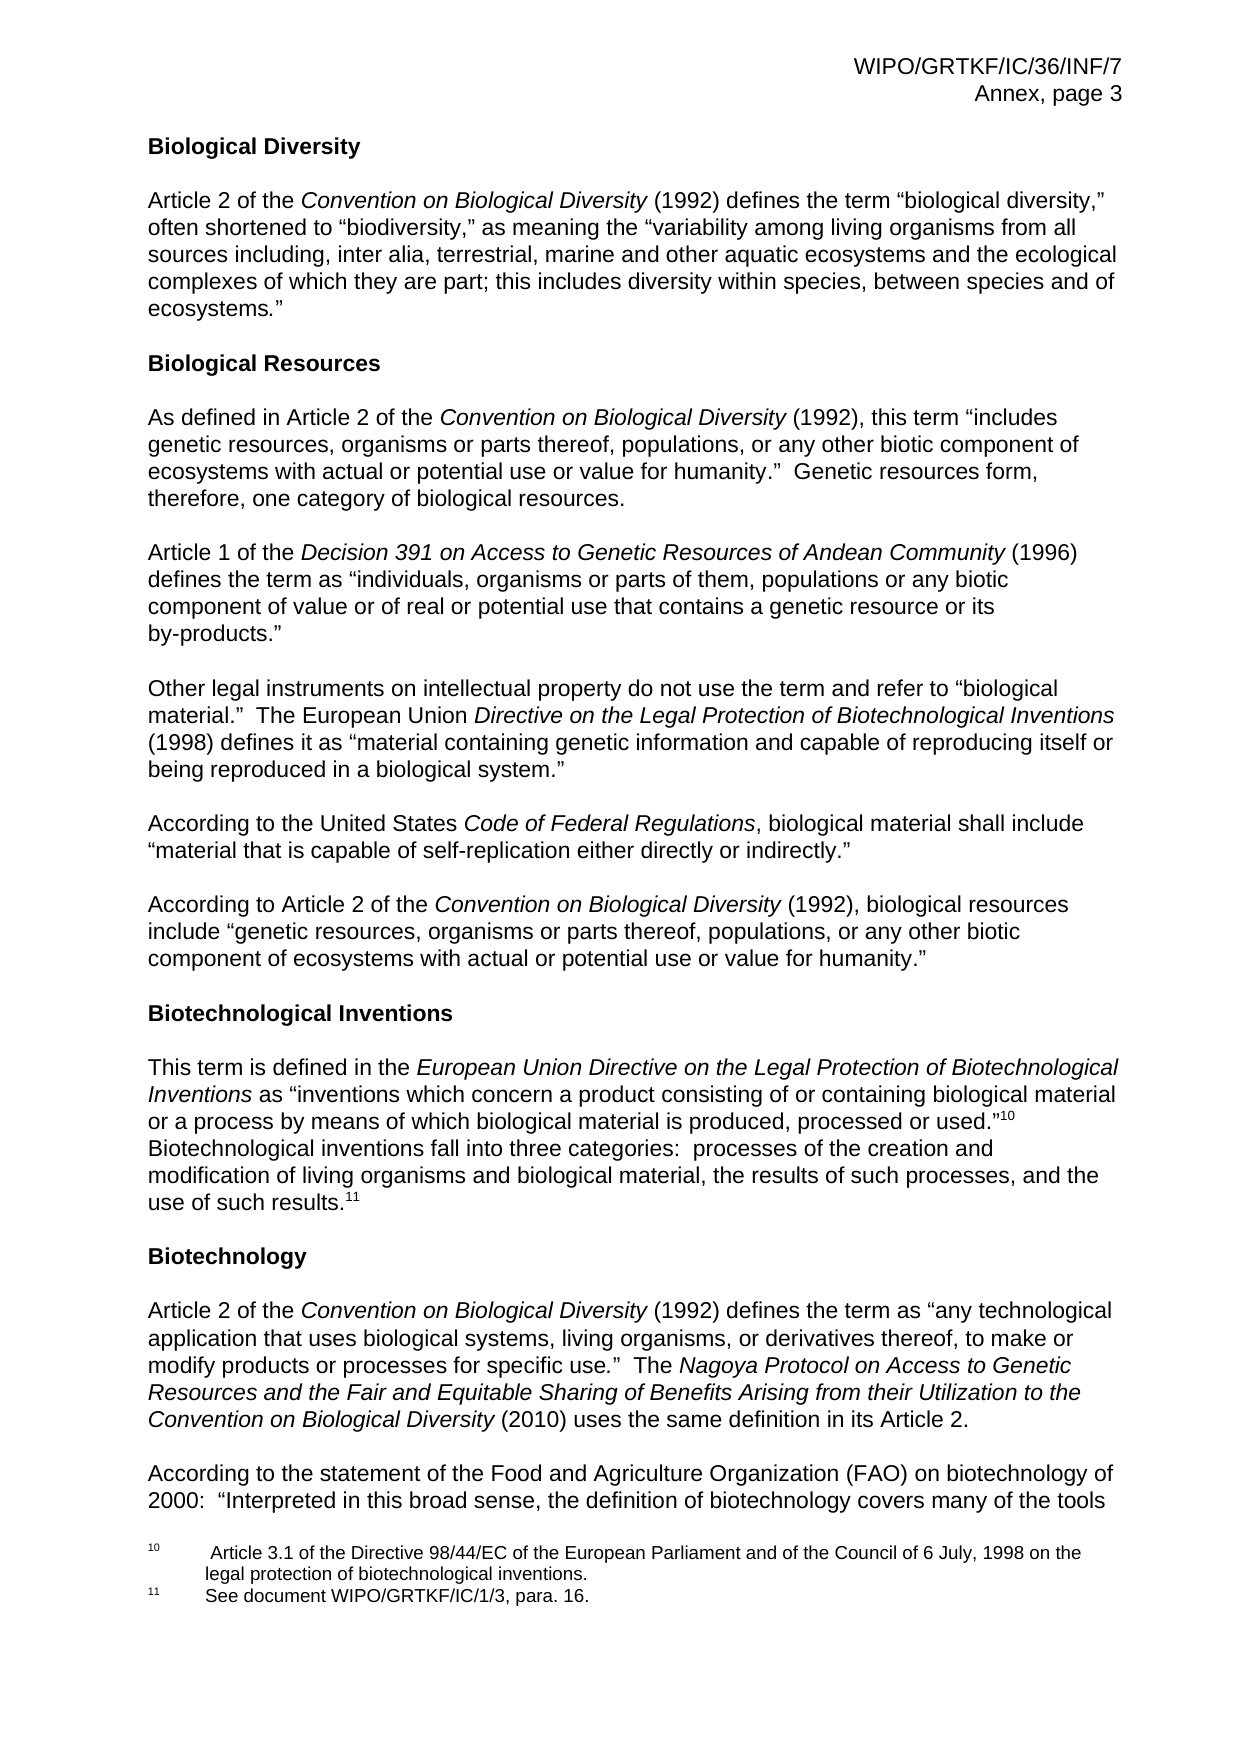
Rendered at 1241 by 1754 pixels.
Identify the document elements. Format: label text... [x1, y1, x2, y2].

text Biotechnological Inventions [148, 999, 1122, 1026]
text Biological Diversity [148, 132, 1122, 159]
text According to the Code of Federal Regulations, biological material shall include “material that is capable of self-replication either directly or indirectly.” [148, 809, 1122, 863]
text Article 1 of the Decision 391 on Access to Genetic Resources of Andean Community (1996) defines the term as “individuals, organisms or parts of them, populations or any biotic component of value or of real or potential use that contains a genetic resource or its by-products.” [148, 538, 1122, 647]
text This term is defined in the European Union Directive on the Legal Protection of Biotechnological Inventions as “inventions which concern a product consisting of or containing biological material or a process by means of which biological material is produced, processed or used.” Biotechnological inventions fall into three categories: processes of the creation and modification of living organisms and biological material, the results of such processes, and the use of such results. [148, 1053, 1122, 1216]
text Other legal instruments on intellectual property do not use the term and refer to “biological material.” The European Union Directive on the Legal Protection of Biotechnological Inventions (1998) defines it as “material containing genetic information and capable of reproducing itself or being reproduced in a biological system.” [148, 674, 1122, 782]
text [148, 1459, 1122, 1513]
text As defined in Article 2 of the Convention on Biological Diversity (1992), this term “includes genetic resources, organisms or parts thereof, populations, or any other biotic component of ecosystems with actual or potential use or value for humanity.” Genetic resources form, therefore, one category of biological resources. [148, 403, 1122, 511]
text Article 2 of the Convention on Biological Diversity (1992) defines the term “biological diversity,” often shortened to “biodiversity,” as meaning the “variability among living organisms from all sources including, inter alia, terrestrial, marine and other aquatic ecosystems and the ecological complexes of which they are part; this includes diversity within species, between species and of ecosystems.” [148, 186, 1122, 322]
text Article 2 of the Convention on Biological Diversity (1992) defines the term as “any technological application that uses biological systems, living organisms, or derivatives thereof, to make or modify products or processes for specific use.” The Nagoya Protocol on Access to Genetic Resources and the Fair and Equitable Sharing of Benefits Arising from their Utilization to the Convention on Biological Diversity (2010) uses the same definition in its Article 2. [148, 1297, 1122, 1432]
text Biological Resources [148, 349, 1122, 376]
text Biotechnology [148, 1243, 1122, 1270]
text According to Article 2 of the Convention on Biological Diversity (1992), biological resources include “genetic resources, organisms or parts thereof, populations, or any other biotic component of ecosystems with actual or potential use or value for humanity.” [148, 891, 1122, 972]
